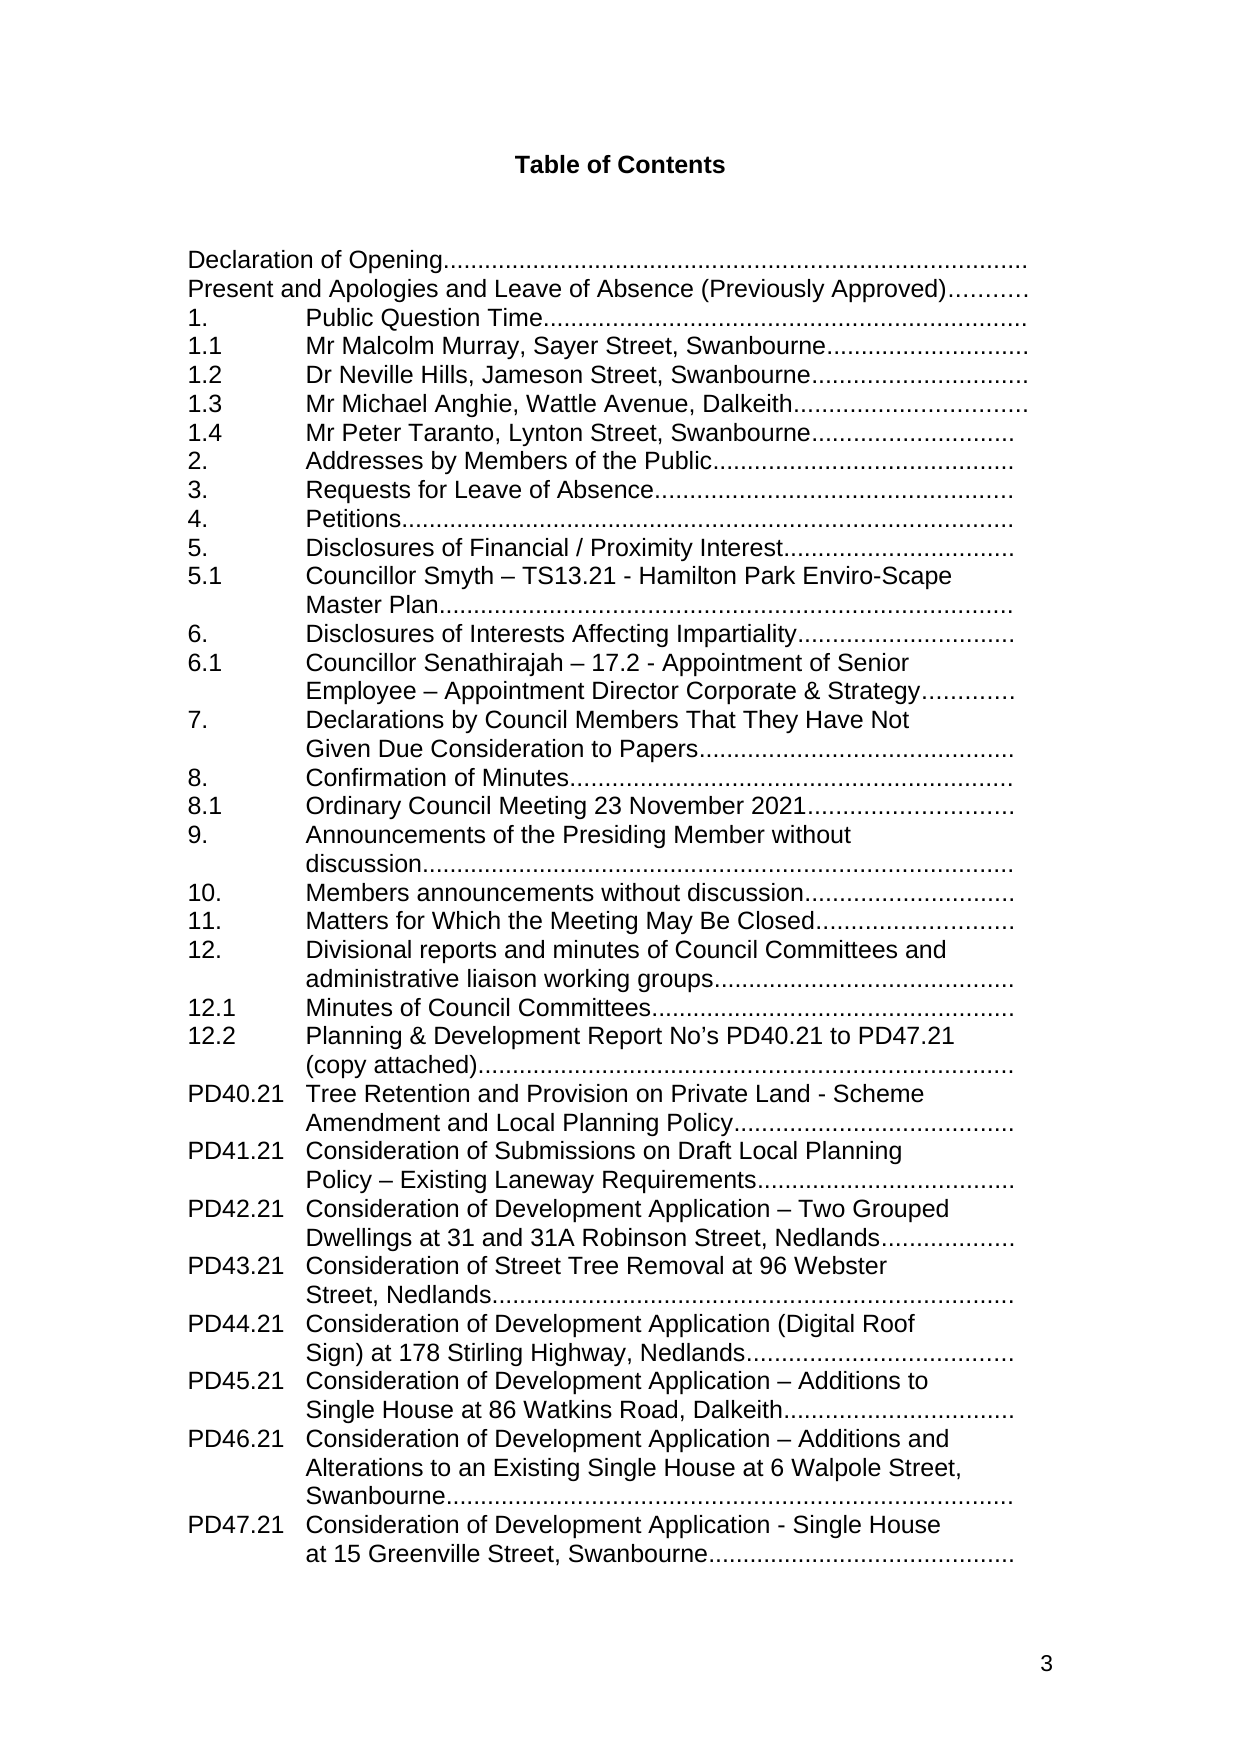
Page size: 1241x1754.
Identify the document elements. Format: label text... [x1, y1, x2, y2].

text Table of Contents [187, 150, 1053, 179]
